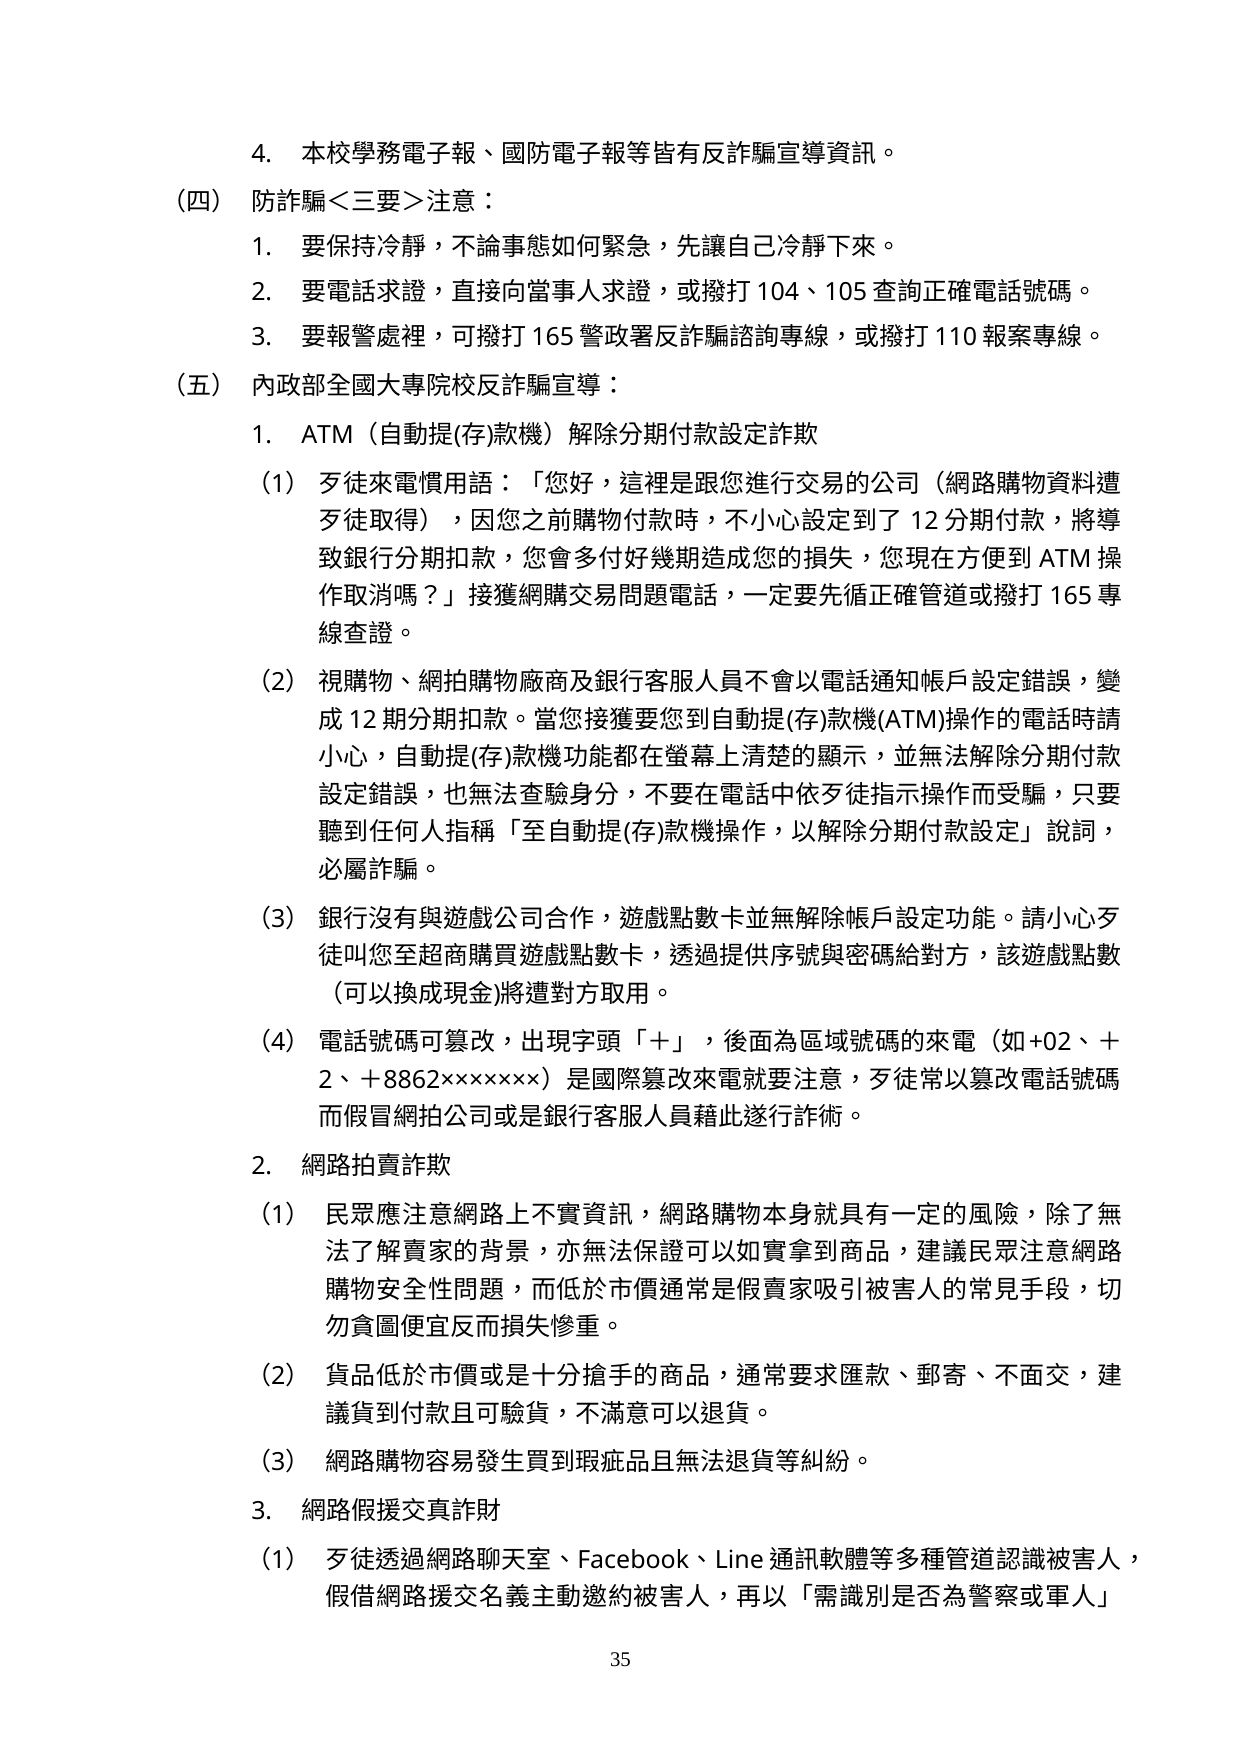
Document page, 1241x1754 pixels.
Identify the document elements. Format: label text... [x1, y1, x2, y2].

list 貨品低於市價或是十分搶手的商品，通常要求匯款、郵寄、不面交，建議貨到付款且可驗貨，不滿意可以退貨。 [310, 1355, 1122, 1430]
list 網路購物容易發生買到瑕疵品且無法退貨等糾紛。 [310, 1441, 1122, 1479]
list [310, 1539, 1122, 1614]
list 電話號碼可篡改，出現字頭「＋」，後面為區域號碼的來電（如+02、＋2、＋8862×××××××）是國際篡改來電就要注意，歹徒常以篡改電話號碼而假冒網拍公司或是銀行客服人員藉此遂行詐術。 [310, 1021, 1122, 1134]
list 本校學務電子報、國防電子報等皆有反詐騙宣導資訊。 [251, 132, 1122, 170]
list ATM（自動提(存)款機）解除分期付款設定詐欺 [251, 414, 1122, 451]
list 要保持冷靜，不論事態如何緊急，先讓自己冷靜下來。 [251, 226, 1122, 264]
list 要電話求證，直接向當事人求證，或撥打104、105查詢正確電話號碼。 [251, 271, 1122, 309]
list 網路假援交真詐財 [251, 1490, 1122, 1527]
list 防詐騙＜三要＞注意： [236, 181, 1122, 219]
list 要報警處裡，可撥打165警政署反詐騙諮詢專線，或撥打110報案專線。 [251, 316, 1122, 354]
list 視購物、網拍購物廠商及銀行客服人員不會以電話通知帳戶設定錯誤，變成12期分期扣款。當您接獲要您到自動提(存)款機(ATM)操作的電話時請小心，自動提(存)款機功能都在螢幕上清楚的顯示，並無法解除分期付款設定錯誤，也無法查驗身分，不要在電話中依歹徒指示操作而受騙，只要聽到任何人指稱「至自動提(存)款機操作，以解除分期付款設定」說詞，必屬詐騙。 [310, 661, 1122, 886]
list 民眾應注意網路上不實資訊，網路購物本身就具有一定的風險，除了無法了解賣家的背景，亦無法保證可以如實拿到商品，建議民眾注意網路購物安全性問題，而低於市價通常是假賣家吸引被害人的常見手段，切勿貪圖便宜反而損失慘重。 [310, 1194, 1122, 1344]
list 內政部全國大專院校反詐騙宣導： [236, 365, 1122, 402]
list 銀行沒有與遊戲公司合作，遊戲點數卡並無解除帳戶設定功能。請小心歹徒叫您至超商購買遊戲點數卡，透過提供序號與密碼給對方，該遊戲點數（可以換成現金)將遭對方取用。 [310, 897, 1122, 1010]
list 網路拍賣詐欺 [251, 1145, 1122, 1182]
list 歹徒來電慣用語：「您好，這裡是跟您進行交易的公司（網路購物資料遭歹徒取得），因您之前購物付款時，不小心設定到了12分期付款，將導致銀行分期扣款，您會多付好幾期造成您的損失，您現在方便到ATM操作取消嗎？」接獲網購交易問題電話，一定要先循正確管道或撥打165專線查證。 [310, 462, 1122, 650]
